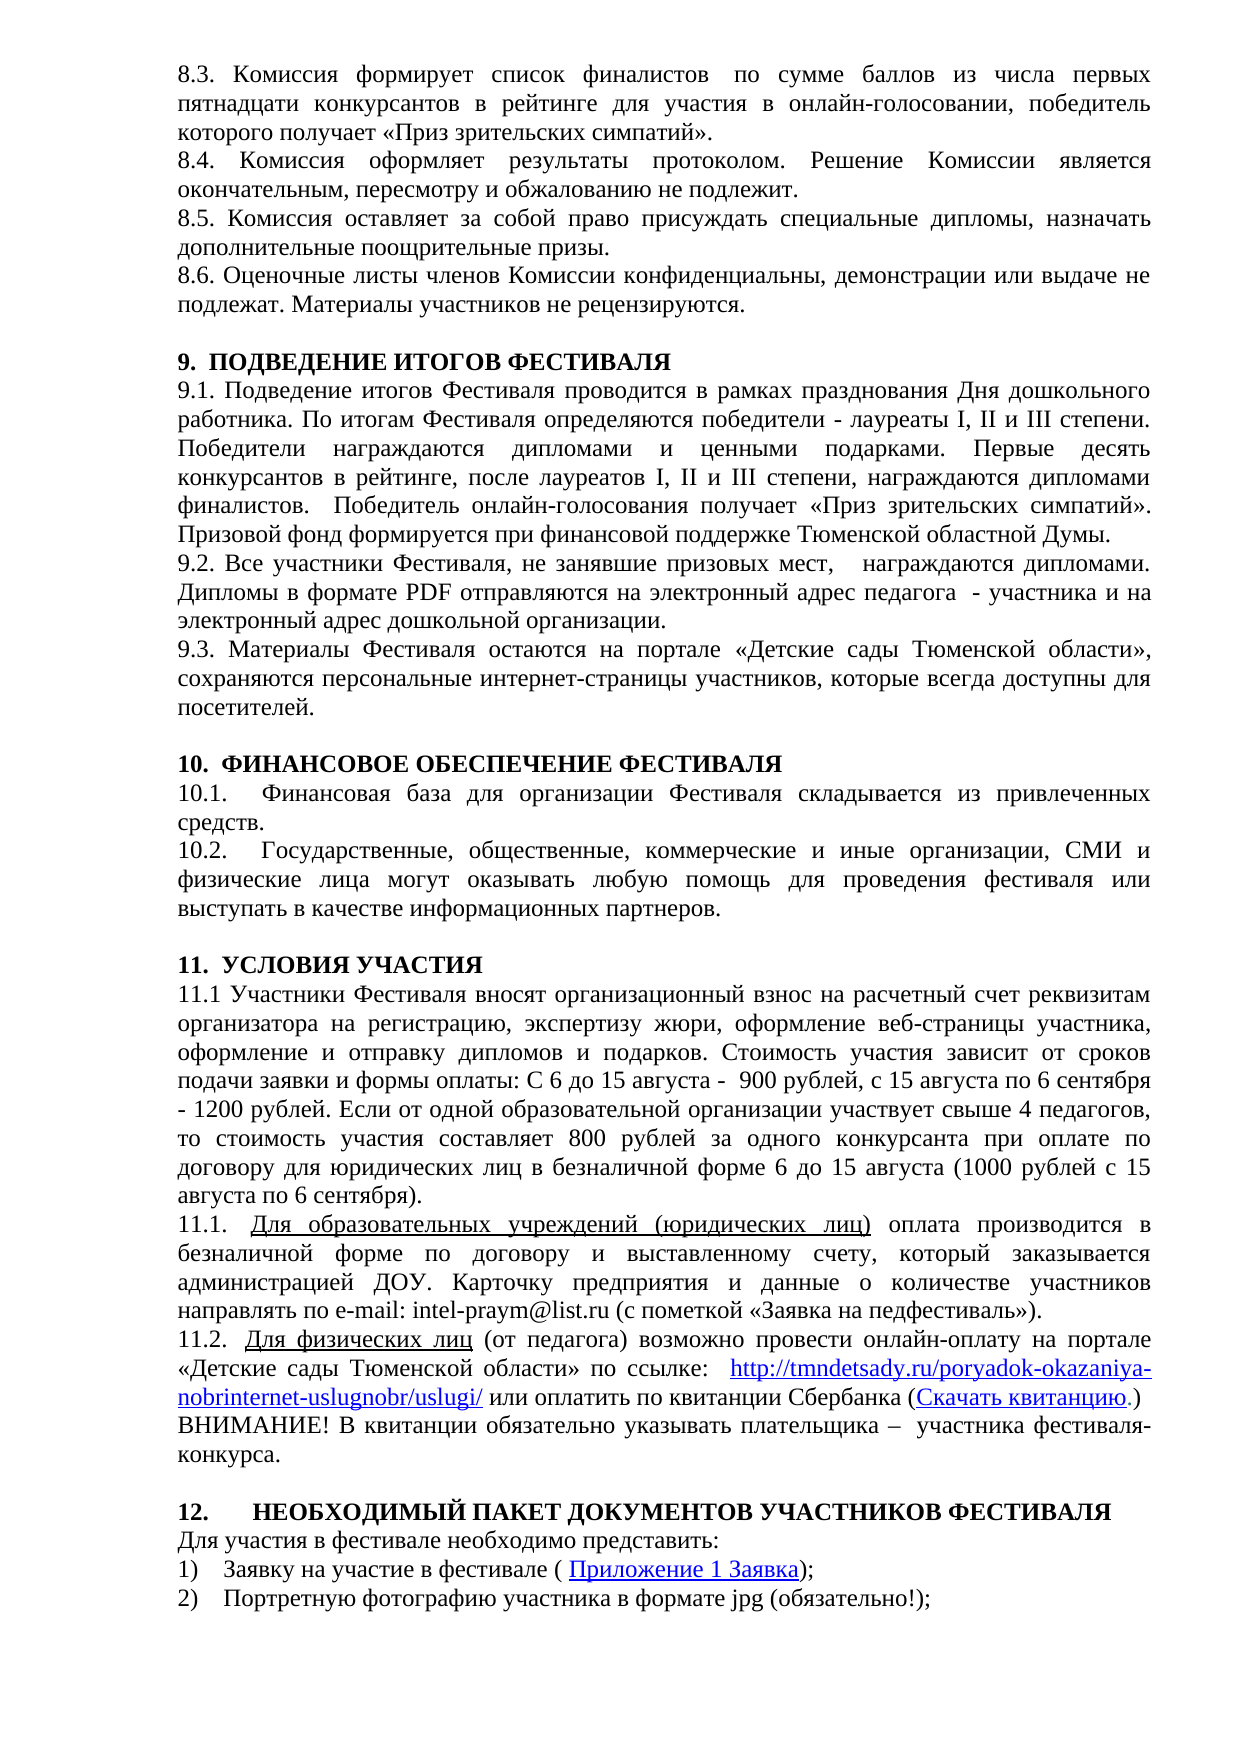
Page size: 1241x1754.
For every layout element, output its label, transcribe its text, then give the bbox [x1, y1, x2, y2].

text 8.5. Комиссия оставляет за собой право присуждать специальные дипломы, назначать дополнительные поощрительные призы. [177, 203, 1152, 260]
text 9.1. Подведение итогов Фестиваля проводится в рамках празднования Дня дошкольного работника. По итогам Фестиваля определяются победители - лауреаты I, II и III степени. Победители награждаются дипломами и ценными подарками. Первые десять конкурсантов в рейтинге, после лауреатов I, II и III степени, награждаются дипломами финалистов. Победитель онлайн-голосования получает «Приз зрительских симпатий». Призовой фонд формируется при финансовой поддержке Тюменской областной Думы. [177, 375, 1152, 548]
text 9. ПОДВЕДЕНИЕ ИТОГОВ ФЕСТИВАЛЯ [177, 347, 1152, 375]
text 11.2. Для физических лиц (от педагога) возможно провести онлайн-оплату на портале «Детские сады Тюменской области» по ссылке: http://tmndetsady.ru/poryadok-okazaniya-nobrinternet-uslugnobr/uslugi/ или оплатить по квитанции Сбербанка (Скачать квитанцию.) [177, 1324, 1152, 1410]
text 10.2. Государственные, общественные, коммерческие и иные организации, СМИ и физические лица могут оказывать любую помощь для проведения фестиваля или выступать в качестве информационных партнеров. [177, 835, 1152, 922]
text 11.1 Участники Фестиваля вносят организационный взнос на расчетный счет реквизитам организатора на регистрацию, экспертизу жюри, оформление веб-страницы участника, оформление и отправку дипломов и подарков. Стоимость участия зависит от сроков подачи заявки и формы оплаты: С 6 до 15 августа - 900 рублей, с 15 августа по 6 сентября - 1200 рублей. Если от одной образовательной организации участвует свыше 4 педагогов, то стоимость участия составляет 800 рублей за одного конкурсанта при оплате по договору для юридических лиц в безналичной форме 6 до 15 августа (1000 рублей с 15 августа по 6 сентября). [177, 979, 1152, 1209]
text 11. УСЛОВИЯ УЧАСТИЯ [177, 950, 1152, 979]
text ВНИМАНИЕ! В квитанции обязательно указывать плательщика – участника фестиваля-конкурса. [177, 1410, 1152, 1468]
text 10. ФИНАНСОВОЕ ОБЕСПЕЧЕНИЕ ФЕСТИВАЛЯ [177, 749, 1152, 778]
text 12. НЕОБХОДИМЫЙ ПАКЕТ ДОКУМЕНТОВ УЧАСТНИКОВ ФЕСТИВАЛЯ [177, 1497, 1152, 1525]
text 9.2. Все участники Фестиваля, не занявшие призовых мест, награждаются дипломами. Дипломы в формате PDF отправляются на электронный адрес педагога - участника и на электронный адрес дошкольной организации. [177, 548, 1152, 634]
text 1) Заявку на участие в фестивале ( Приложение 1 Заявка); [177, 1554, 1152, 1583]
text 8.6. Оценочные листы членов Комиссии конфиденциальны, демонстрации или выдаче не подлежат. Материалы участников не рецензируются. [177, 260, 1152, 318]
text 2) Портретную фотографию участника в формате jpg (обязательно!); [177, 1583, 1152, 1612]
text 11.1. Для образовательных учреждений (юридических лиц) оплата производится в безналичной форме по договору и выставленному счету, который заказывается администрацией ДОУ. Карточку предприятия и данные о количестве участников направлять по e-mail: intel-praym@list.ru (с пометкой «Заявка на педфестиваль»). [177, 1209, 1152, 1324]
text 10.1. Финансовая база для организации Фестиваля складывается из привлеченных средств. [177, 778, 1152, 835]
text 8.3. Комиссия формирует список финалистов по сумме баллов из числа первых пятнадцати конкурсантов в рейтинге для участия в онлайн-голосовании, победитель которого получает «Приз зрительских симпатий». [177, 59, 1152, 145]
text 8.4. Комиссия оформляет результаты протоколом. Решение Комиссии является окончательным, пересмотру и обжалованию не подлежит. [177, 145, 1152, 203]
text 9.3. Материалы Фестиваля остаются на портале «Детские сады Тюменской области», сохраняются персональные интернет-страницы участников, которые всегда доступны для посетителей. [177, 634, 1152, 720]
text Для участия в фестивале необходимо представить: [177, 1525, 1152, 1554]
